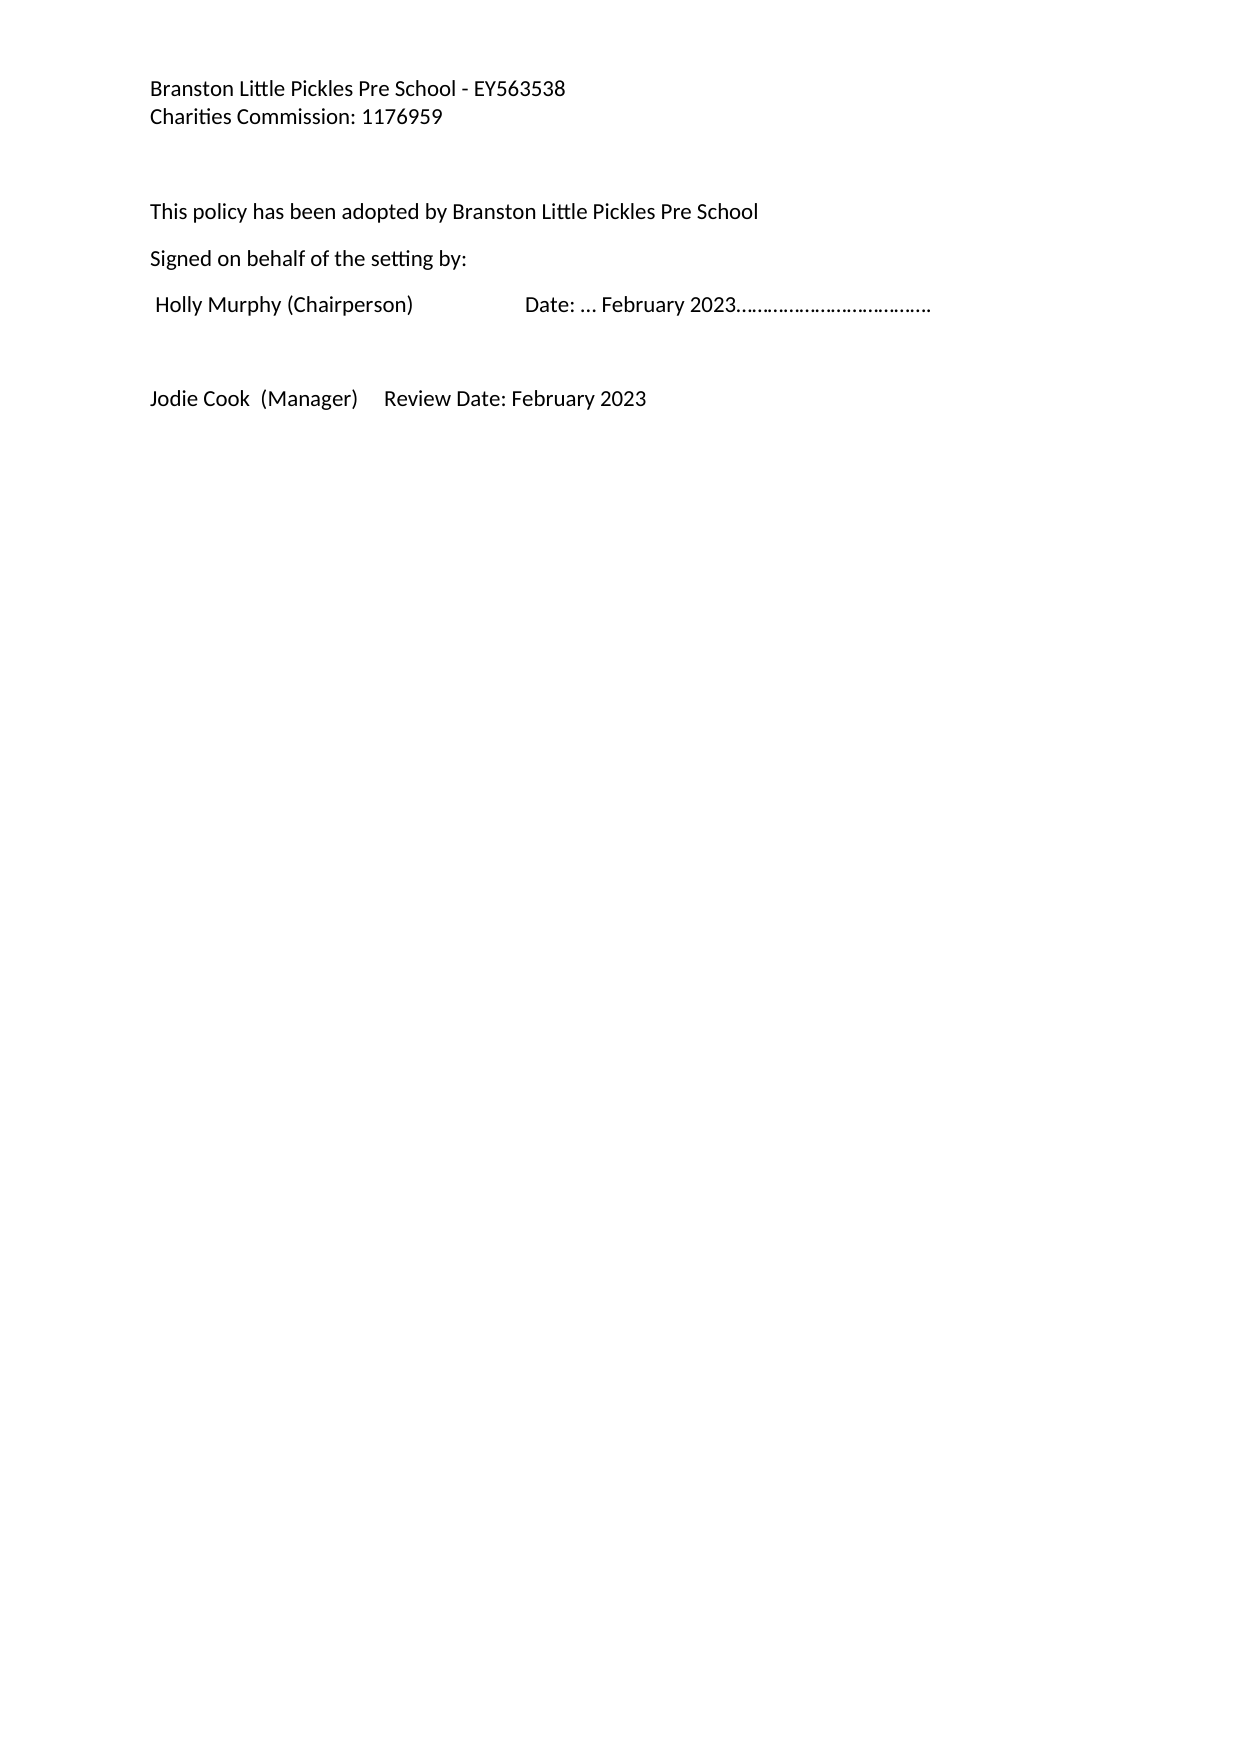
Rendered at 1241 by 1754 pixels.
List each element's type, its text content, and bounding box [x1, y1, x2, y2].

text Jodie Cook (Manager) Review Date: February 2023 [150, 384, 1090, 412]
text Signed on behalf of the setting by: [150, 244, 1090, 272]
text This policy has been adopted by Branston Little Pickles Pre School [150, 197, 1090, 225]
text Holly Murphy (Chairperson) Date: … February 2023………………………………. [150, 291, 1090, 319]
